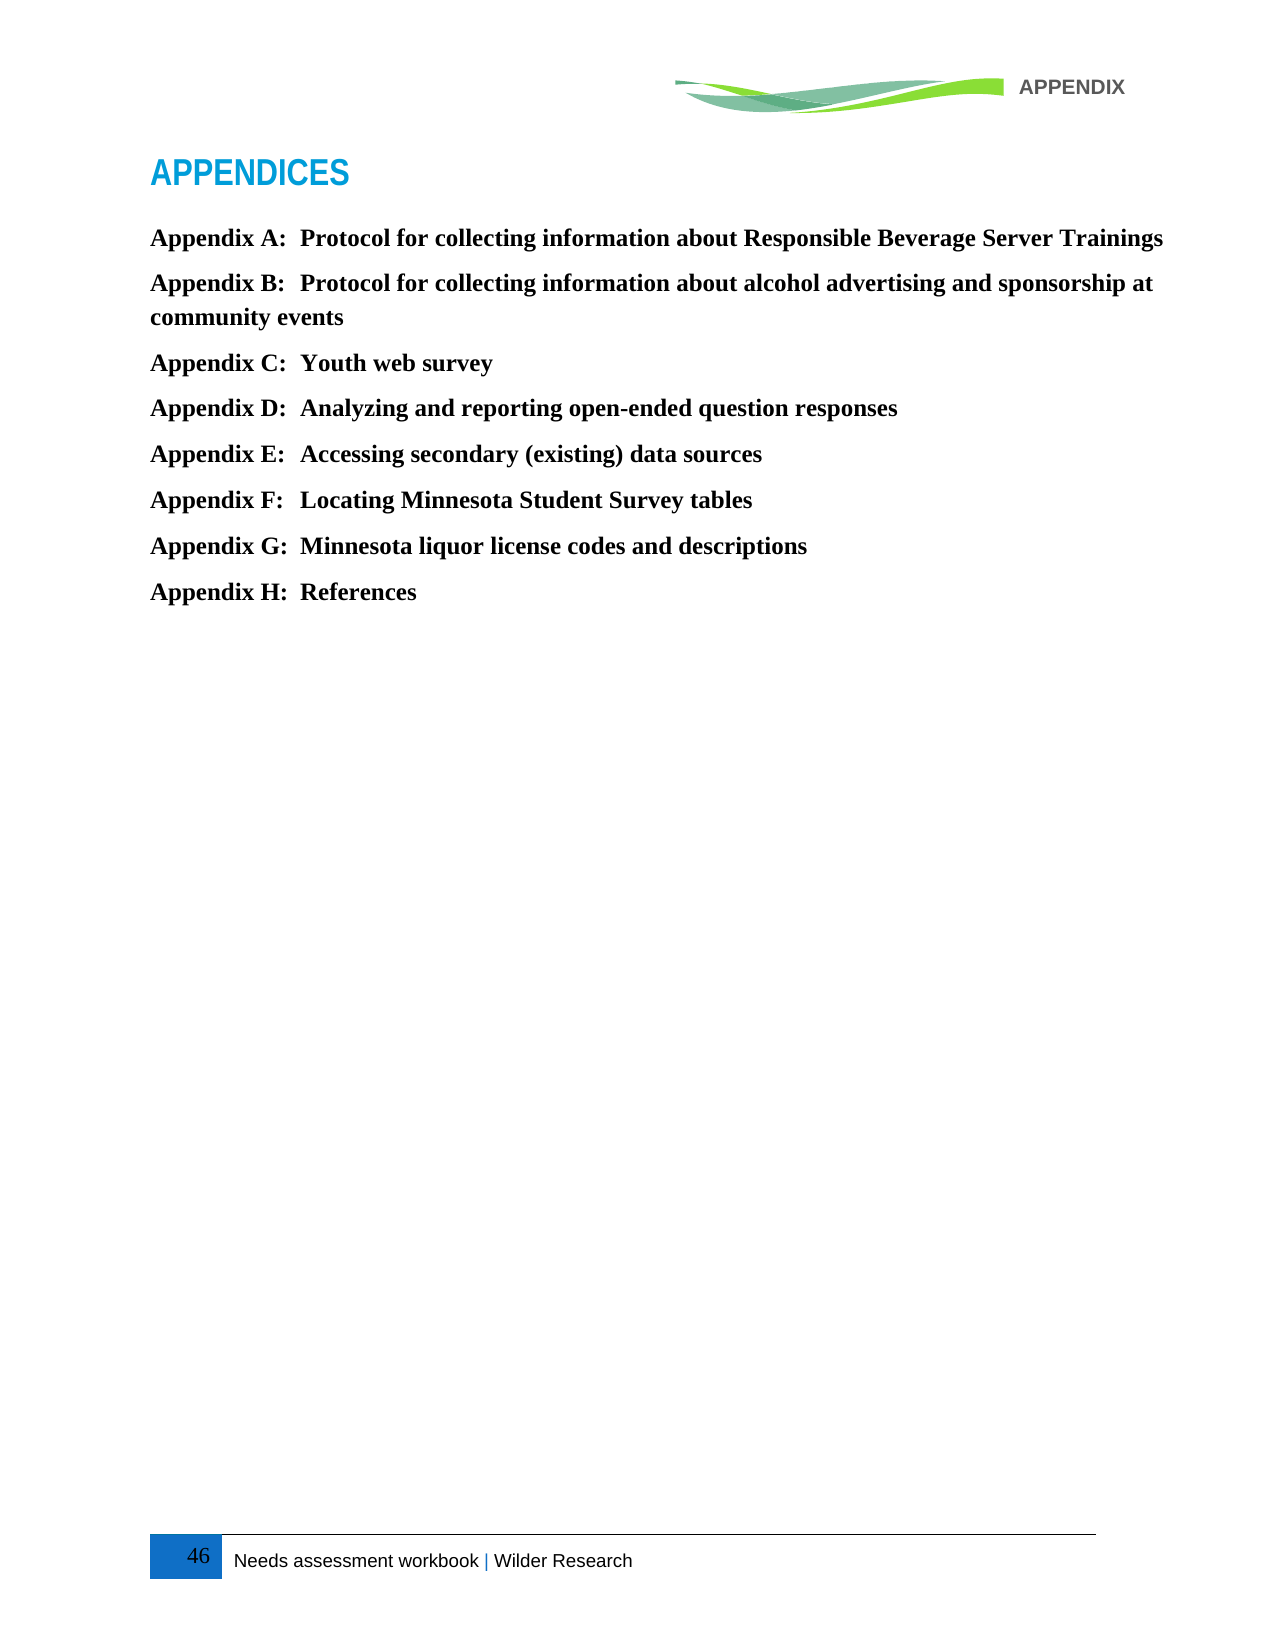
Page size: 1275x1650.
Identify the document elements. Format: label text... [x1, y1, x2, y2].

subtitle APPENDICES [150, 150, 1125, 193]
subtitle Appendix B: Protocol for collecting information about alcohol advertising and sponsorship at community events [150, 264, 1191, 331]
subtitle Appendix E: Accessing secondary (existing) data sources [150, 435, 1125, 468]
subtitle Appendix C: Youth web survey [150, 343, 1125, 376]
subtitle Appendix F: Locating Minnesota Student Survey tables [150, 481, 1125, 514]
subtitle Appendix D: Analyzing and reporting open-ended question responses [150, 389, 1125, 422]
subtitle Appendix G: Minnesota liquor license codes and descriptions [150, 526, 1125, 560]
subtitle Appendix H: References [150, 572, 1125, 606]
subtitle Appendix A: Protocol for collecting information about Responsible Beverage Server Trainings [150, 218, 1191, 251]
